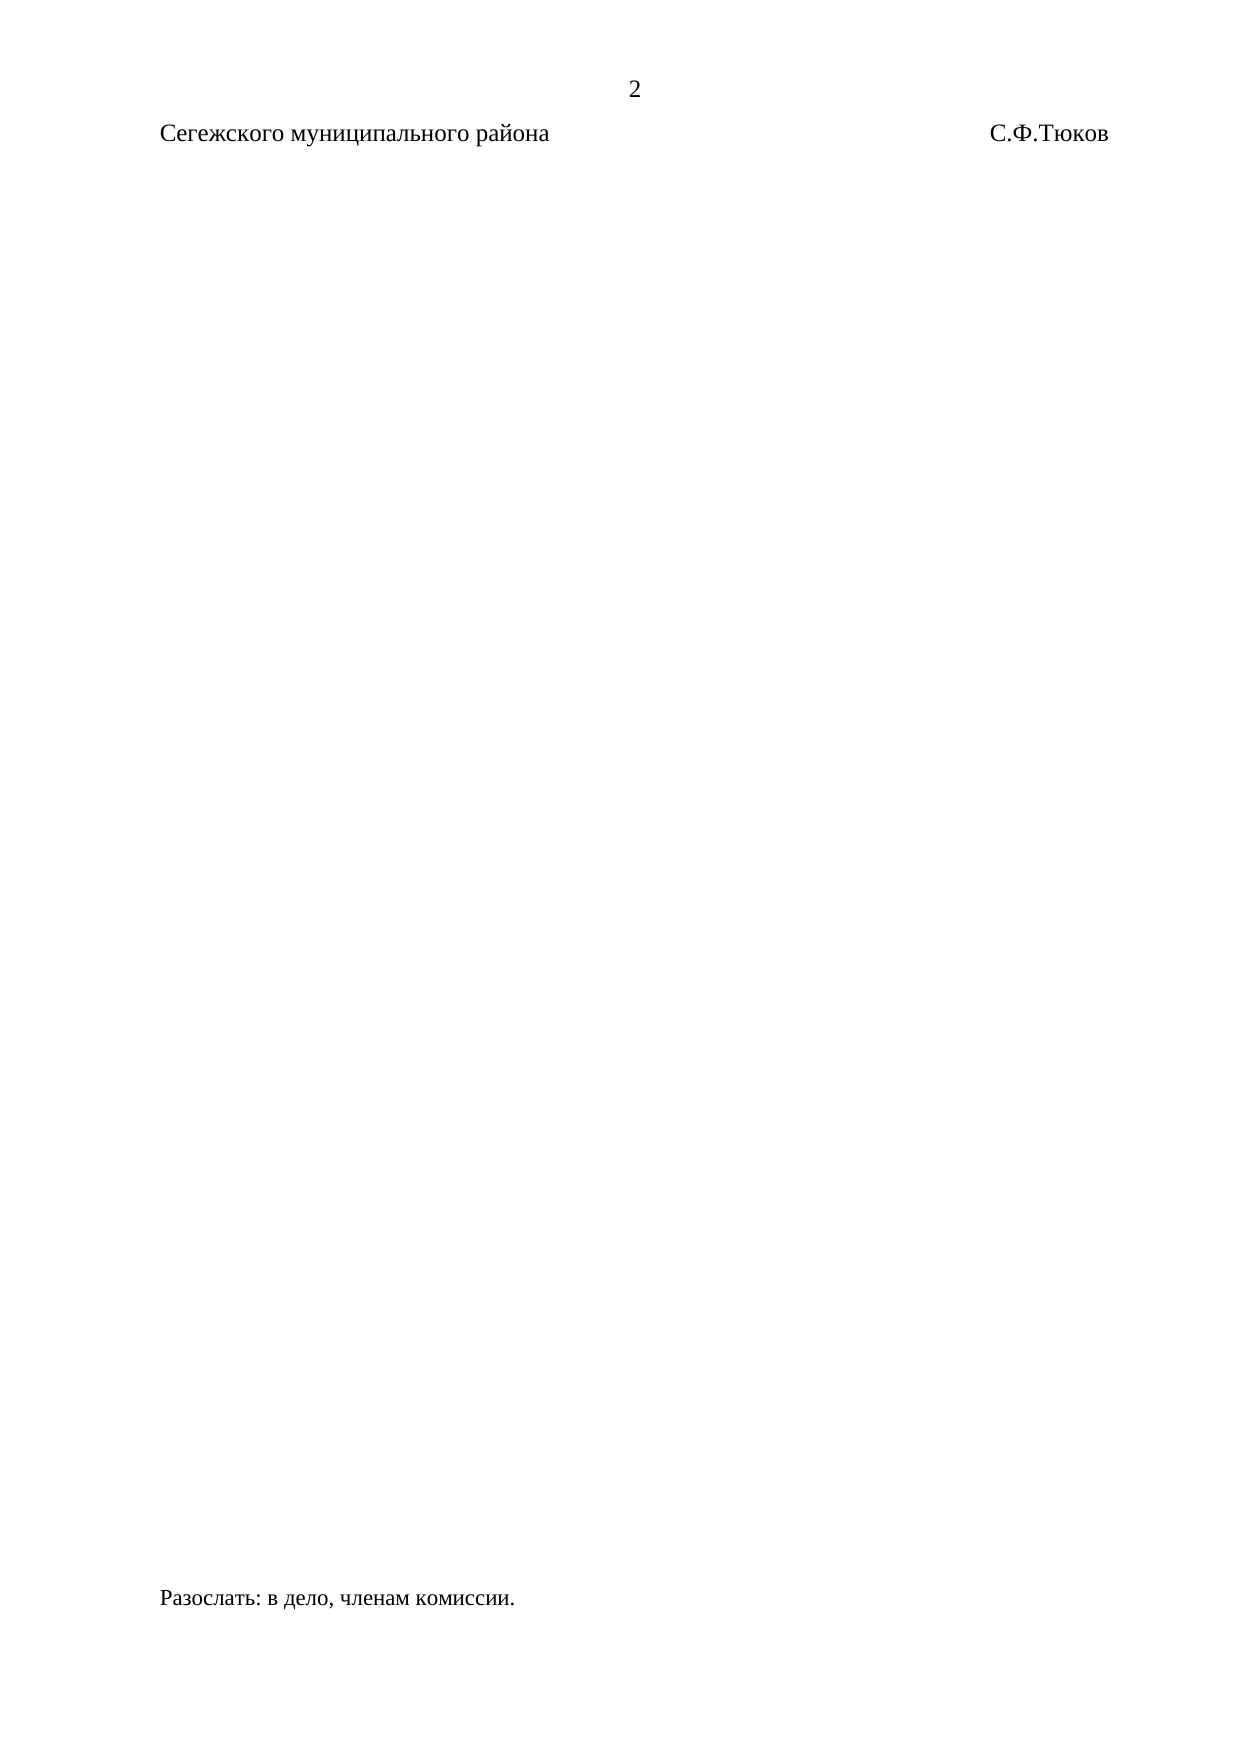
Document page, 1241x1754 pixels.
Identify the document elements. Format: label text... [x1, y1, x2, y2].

text Разослать: в дело, членам комиссии. [159, 1584, 1110, 1611]
text Сегежского муниципального района С.Ф.Тюков [159, 118, 1110, 147]
